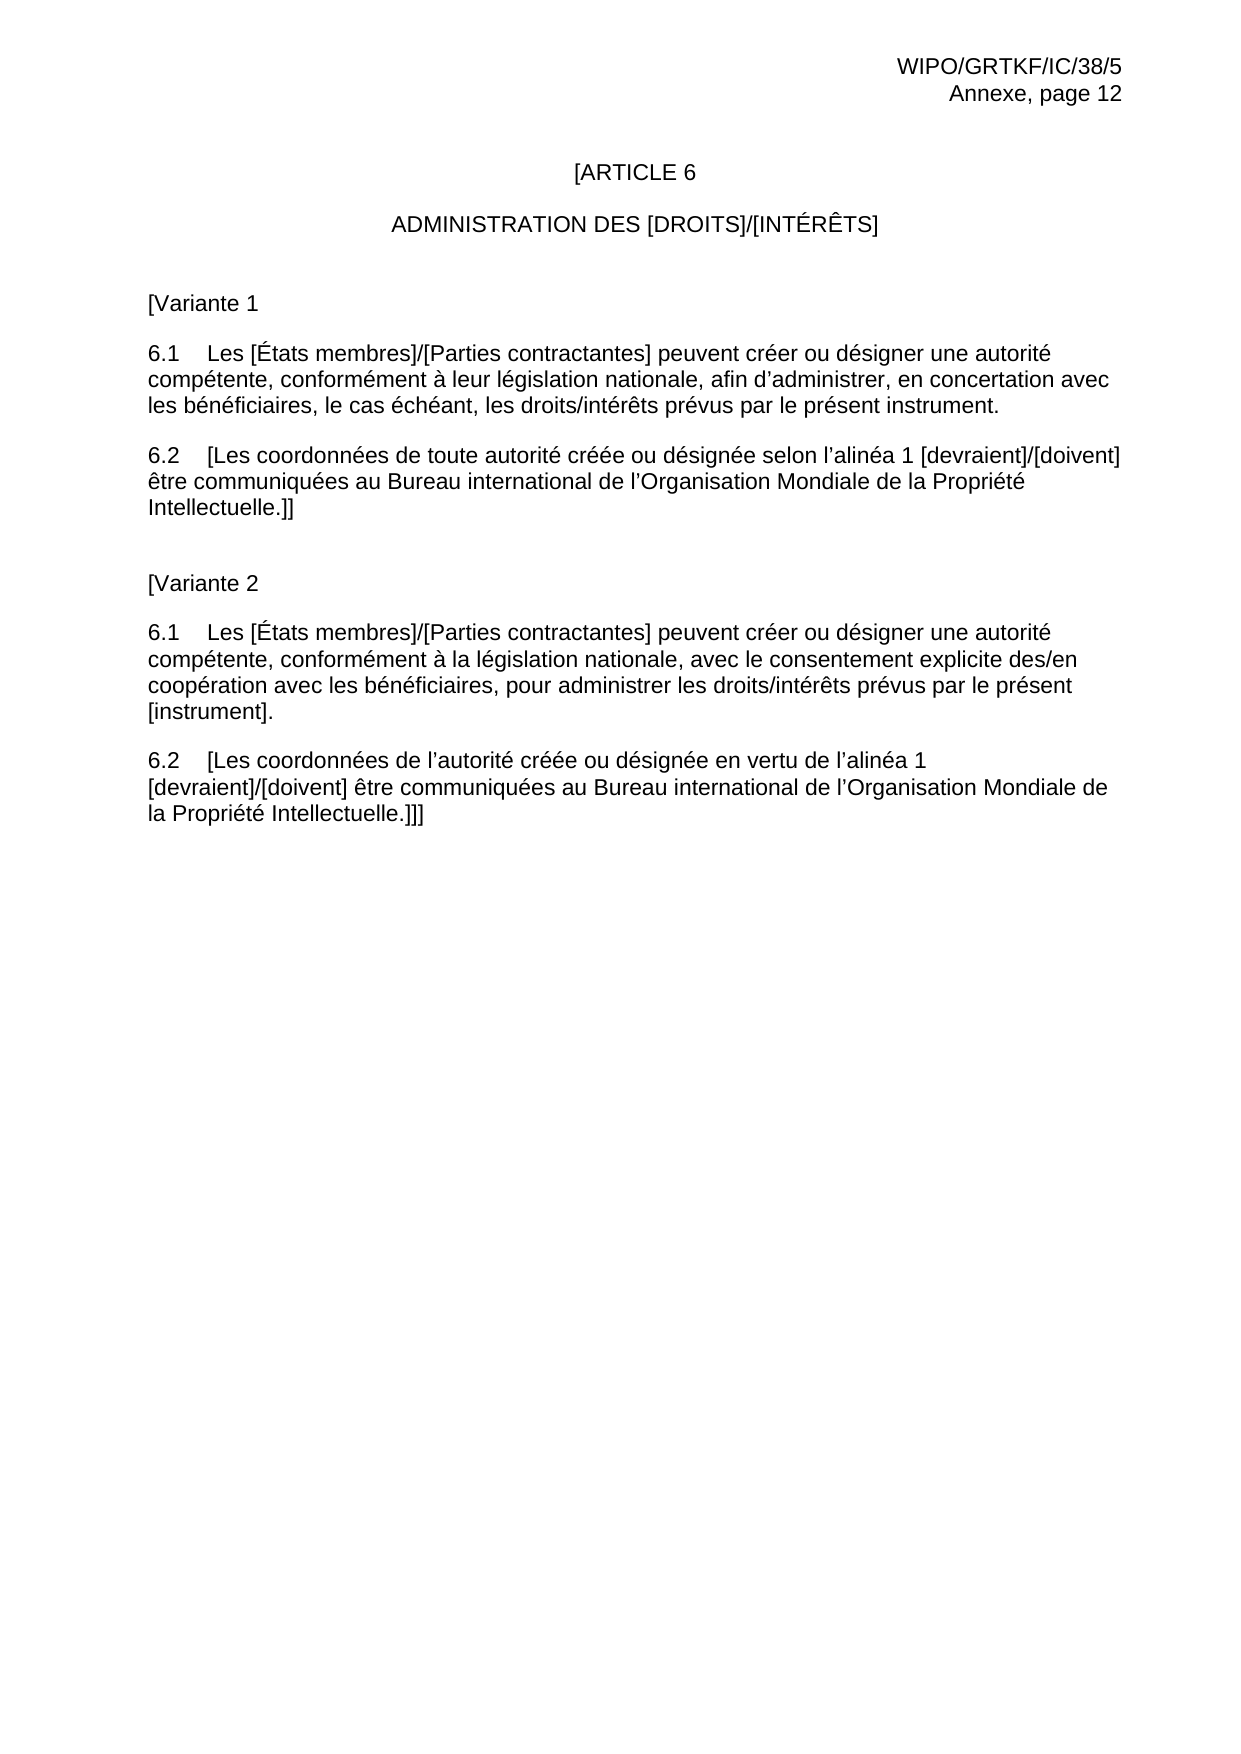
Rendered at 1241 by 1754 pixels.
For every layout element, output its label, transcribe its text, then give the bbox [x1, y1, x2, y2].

text [ARTICLE 6 [148, 158, 1122, 185]
text 6.1 Les [États membres]/[Parties contractantes] peuvent créer ou désigner une autorité compétente, conformément à la législation nationale, avec le consentement explicite des/en coopération avec les bénéficiaires, pour administrer les droits/intérêts prévus par le présent [instrument]. [148, 619, 1122, 724]
text [Variante 1 [148, 290, 1122, 317]
text ADMINISTRATION DES [DROITS]/[INTÉRÊTS] [148, 211, 1122, 238]
text 6.2 [Les coordonnées de toute autorité créée ou désignée selon l’alinéa 1 [devraient]/[doivent] être communiquées au Bureau international de l’Organisation Mondiale de la Propriété Intellectuelle.]] [148, 442, 1122, 521]
text 6.1 Les [États membres]/[Parties contractantes] peuvent créer ou désigner une autorité compétente, conformément à leur législation nationale, afin d’administrer, en concertation avec les bénéficiaires, le cas échéant, les droits/intérêts prévus par le présent instrument. [148, 339, 1122, 419]
text 6.2 [Les coordonnées de l’autorité créée ou désignée en vertu de l’alinéa 1 [devraient]/[doivent] être communiquées au Bureau international de l’Organisation Mondiale de la Propriété Intellectuelle.]]] [148, 747, 1122, 827]
text [Variante 2 [148, 570, 1122, 596]
